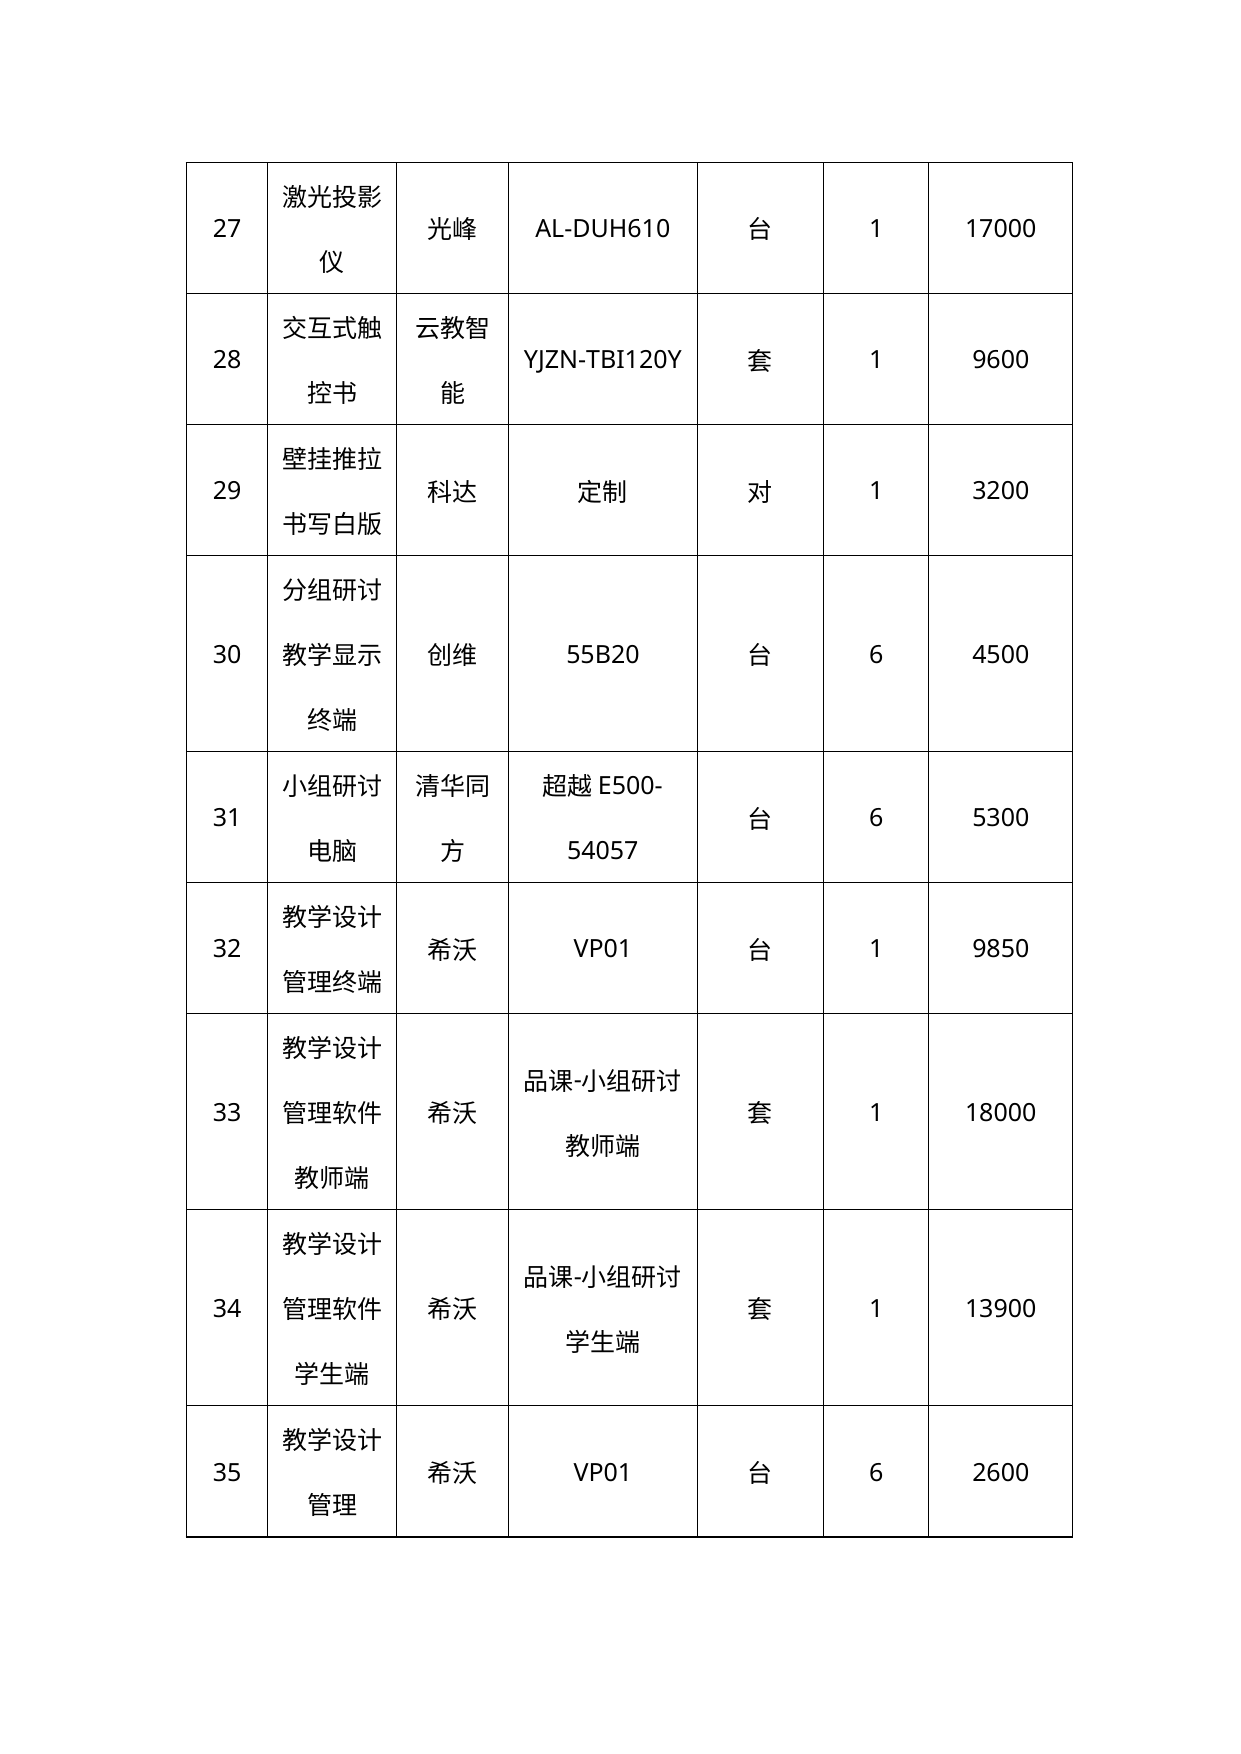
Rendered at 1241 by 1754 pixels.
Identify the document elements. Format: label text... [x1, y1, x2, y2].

table_cell VP01 [509, 883, 697, 1013]
table_cell 1 [824, 294, 928, 424]
table_cell 教学设计管理软件教师端 [268, 1014, 396, 1209]
table_cell 台 [698, 1406, 823, 1536]
table_cell 27 [187, 163, 267, 293]
table_cell 教学设计管理 [268, 1406, 396, 1536]
table_cell 1 [824, 163, 928, 293]
table_cell 3200 [929, 425, 1072, 555]
table_cell 台 [698, 556, 823, 751]
table_cell 1 [824, 1014, 928, 1209]
table_cell 光峰 [397, 163, 508, 293]
table_cell 定制 [509, 425, 697, 555]
table_cell 9850 [929, 883, 1072, 1013]
table_cell 34 [187, 1210, 267, 1405]
table_cell 希沃 [397, 883, 508, 1013]
table_cell 教学设计管理软件学生端 [268, 1210, 396, 1405]
table_cell 台 [698, 163, 823, 293]
table_cell 1 [824, 883, 928, 1013]
table_cell 6 [824, 1406, 928, 1536]
table_cell 品课-小组研讨教师端 [509, 1014, 697, 1209]
table_cell 5300 [929, 752, 1072, 882]
table_cell 33 [187, 1014, 267, 1209]
table_cell 30 [187, 556, 267, 751]
table_cell 台 [698, 752, 823, 882]
table_cell 1 [824, 1210, 928, 1405]
table_cell 55B20 [509, 556, 697, 751]
table_cell 分组研讨教学显示终端 [268, 556, 396, 751]
table_cell 4500 [929, 556, 1072, 751]
table_cell VP01 [509, 1406, 697, 1536]
table_cell 28 [187, 294, 267, 424]
table_cell 超越E500-54057 [509, 752, 697, 882]
table_cell 32 [187, 883, 267, 1013]
table_cell 套 [698, 294, 823, 424]
table_cell 套 [698, 1210, 823, 1405]
table_cell 希沃 [397, 1406, 508, 1536]
table_cell 35 [187, 1406, 267, 1536]
table_cell 13900 [929, 1210, 1072, 1405]
table_cell 1 [824, 425, 928, 555]
table_cell YJZN-TBI120Y [509, 294, 697, 424]
table_cell 云教智能 [397, 294, 508, 424]
table_cell 29 [187, 425, 267, 555]
table_cell 创维 [397, 556, 508, 751]
table_cell 对 [698, 425, 823, 555]
table_cell 激光投影仪 [268, 163, 396, 293]
table_cell 6 [824, 556, 928, 751]
table_cell 品课-小组研讨学生端 [509, 1210, 697, 1405]
table_cell 2600 [929, 1406, 1072, 1536]
table_cell 17000 [929, 163, 1072, 293]
table_cell 9600 [929, 294, 1072, 424]
table_cell 交互式触控书 [268, 294, 396, 424]
table_cell 6 [824, 752, 928, 882]
table_cell 小组研讨电脑 [268, 752, 396, 882]
table_cell 壁挂推拉书写白版 [268, 425, 396, 555]
table_cell 台 [698, 883, 823, 1013]
table_cell 套 [698, 1014, 823, 1209]
table_cell 希沃 [397, 1210, 508, 1405]
table_cell 科达 [397, 425, 508, 555]
table_cell 教学设计管理终端 [268, 883, 396, 1013]
table_cell 31 [187, 752, 267, 882]
table_cell 希沃 [397, 1014, 508, 1209]
table_cell AL-DUH610 [509, 163, 697, 293]
table_cell 18000 [929, 1014, 1072, 1209]
table_cell 清华同方 [397, 752, 508, 882]
